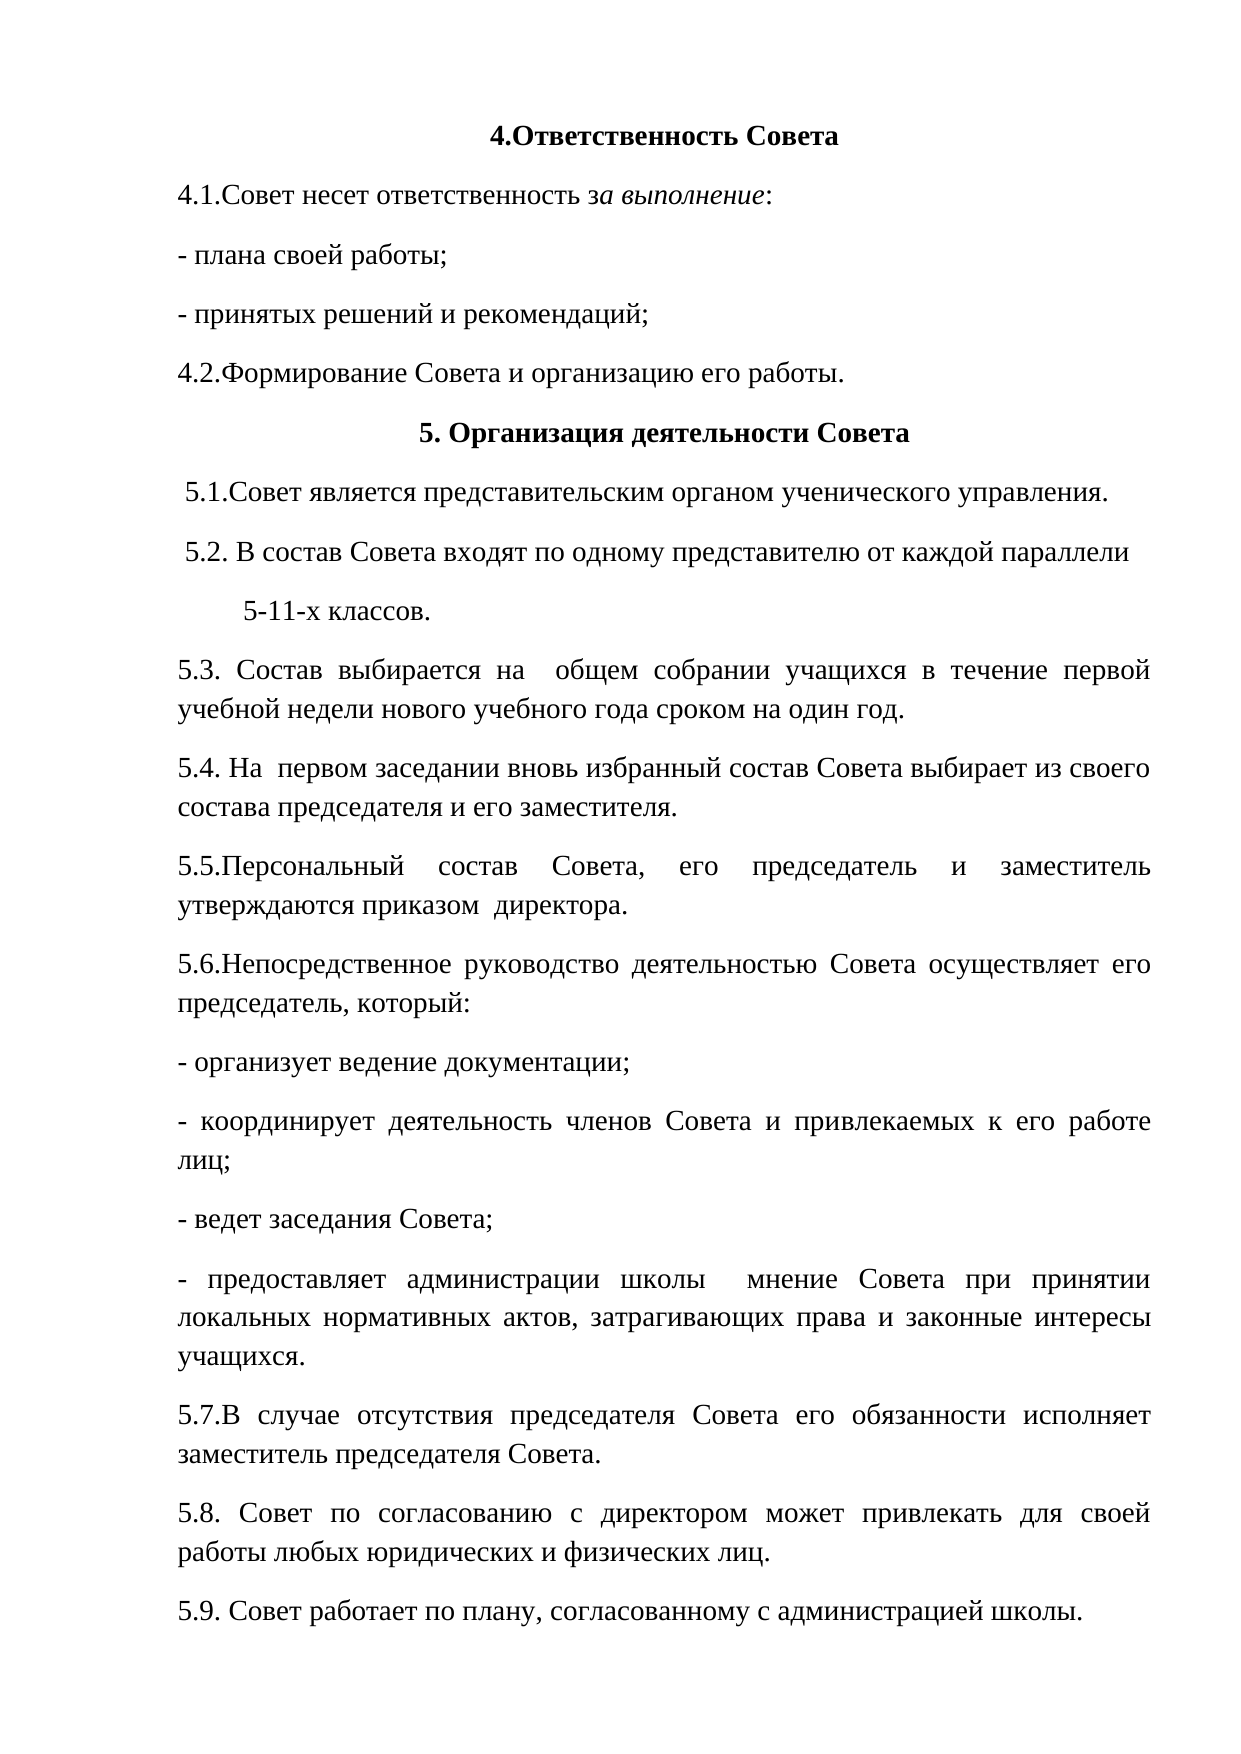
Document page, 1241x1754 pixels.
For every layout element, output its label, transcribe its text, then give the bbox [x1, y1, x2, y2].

text 5.4. На первом заседании вновь избранный состав Совета выбирает из своего состава председателя и его заместителя. [177, 750, 1152, 822]
text - координирует деятельность членов Совета и привлекаемых к его работе лиц; [177, 1103, 1152, 1176]
text 5-11-х классов. [177, 593, 1152, 627]
text 5.1.Совет является представительским органом ученического управления. [177, 474, 1152, 508]
text 5.8. Совет по согласованию с директором может привлекать для своей работы любых юридических и физических лиц. [177, 1495, 1152, 1567]
text 5.9. Совет работает по плану, согласованному с администрацией школы. [177, 1593, 1152, 1627]
text - ведет заседания Совета; [177, 1201, 1152, 1235]
text 4.2.Формирование Совета и организацию его работы. [177, 356, 1152, 389]
text 4.Ответственность Совета [177, 118, 1152, 152]
text 5.6.Непосредственное руководство деятельностью Совета осуществляет его председатель, который: [177, 946, 1152, 1018]
text 5.5.Персональный состав Совета, его председатель и заместитель утверждаются приказом директора. [177, 848, 1152, 920]
text - организует ведение документации; [177, 1044, 1152, 1078]
text 5.3. Состав выбирается на общем собрании учащихся в течение первой учебной недели нового учебного года сроком на один год. [177, 652, 1152, 724]
text - принятых решений и рекомендаций; [177, 296, 1152, 330]
text - предоставляет администрации школы мнение Совета при принятии локальных нормативных актов, затрагивающих права и законные интересы учащихся. [177, 1261, 1152, 1371]
text 5. Организация деятельности Совета [177, 415, 1152, 448]
text - плана своей работы; [177, 237, 1152, 270]
text 4.1.Совет несет ответственность за выполнение: [177, 177, 1152, 211]
text 5.2. В состав Совета входят по одному представителю от каждой параллели [177, 534, 1152, 567]
text 5.7.В случае отсутствия председателя Совета его обязанности исполняет заместитель председателя Совета. [177, 1397, 1152, 1469]
